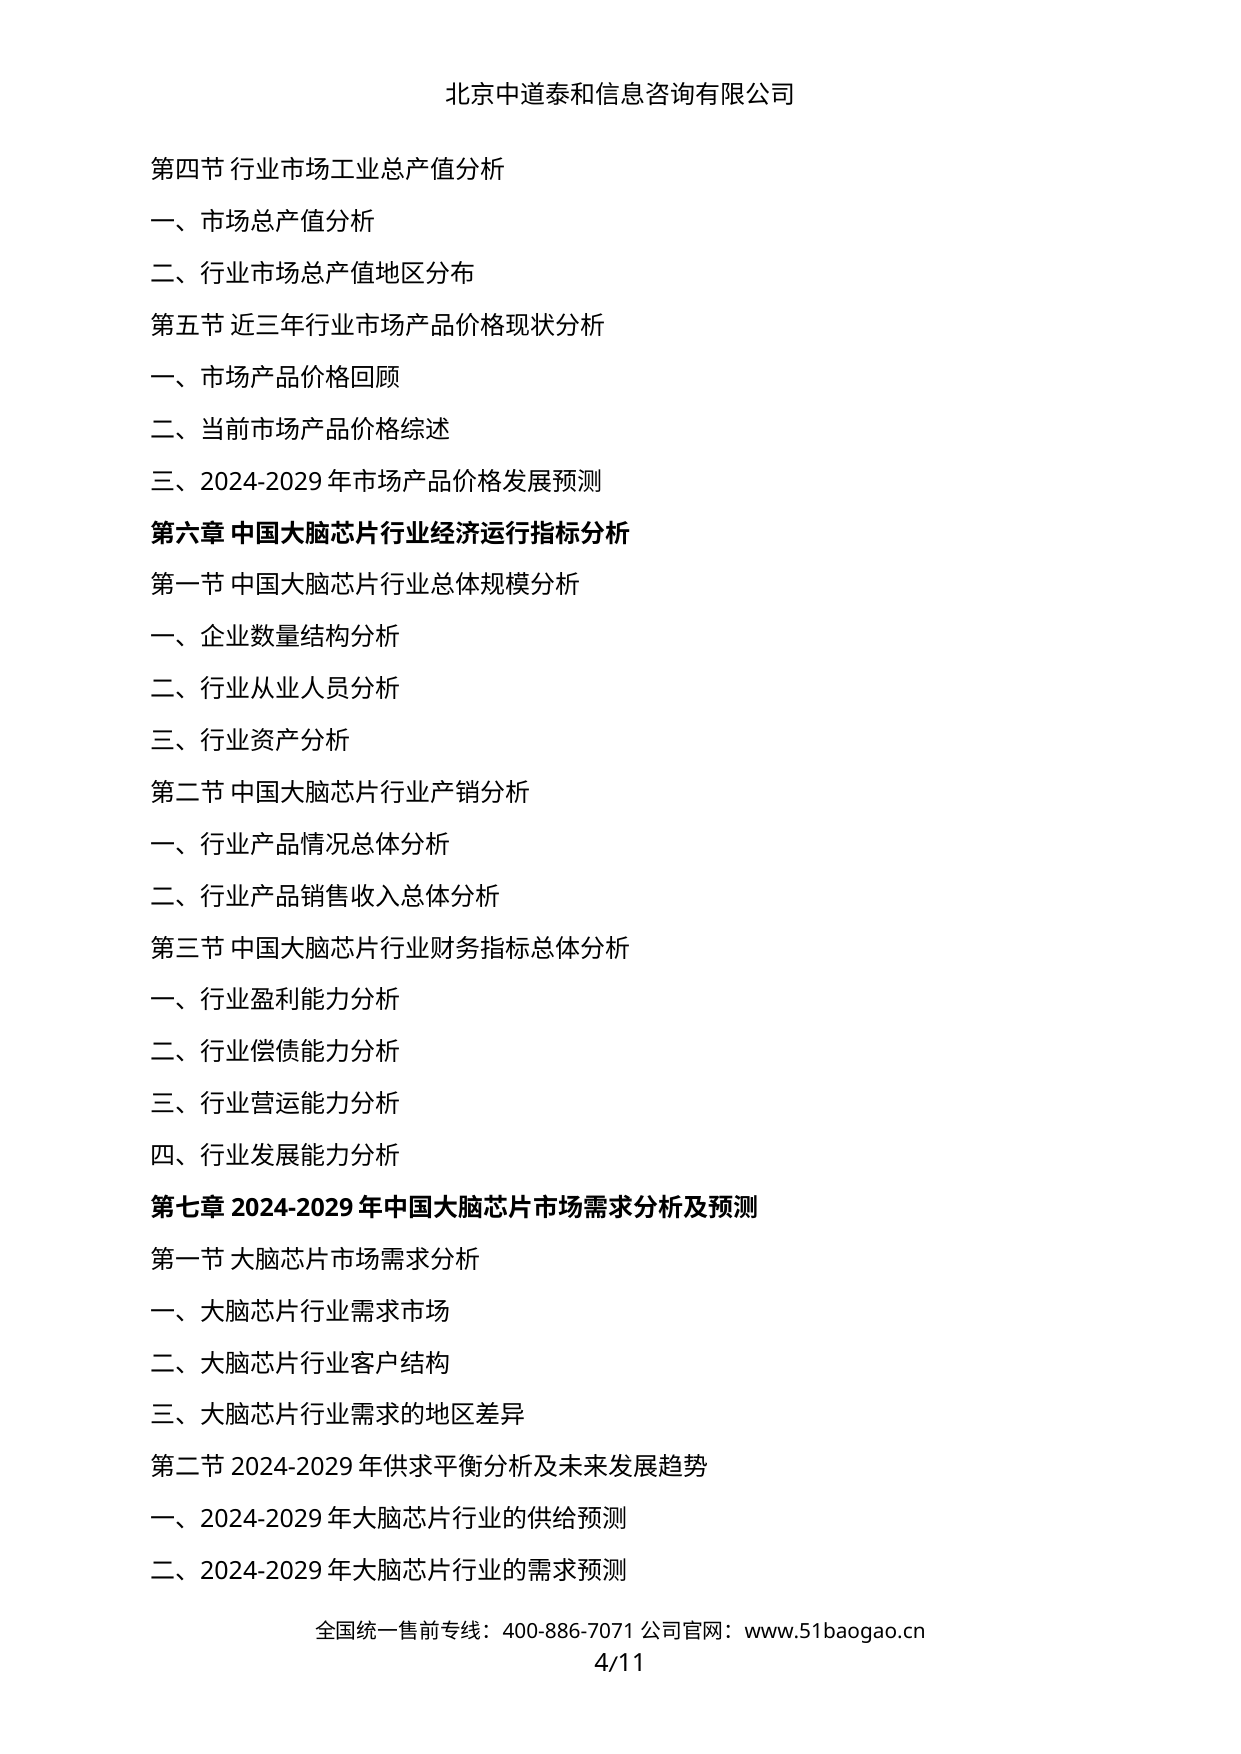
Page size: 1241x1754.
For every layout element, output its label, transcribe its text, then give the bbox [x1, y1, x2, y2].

text 第二节 2024-2029年供求平衡分析及未来发展趋势 [150, 1447, 1090, 1483]
text 一、市场总产值分析 [150, 202, 1090, 238]
text 三、2024-2029年市场产品价格发展预测 [150, 461, 1090, 497]
text 三、行业营运能力分析 [150, 1084, 1090, 1120]
text 二、当前市场产品价格综述 [150, 409, 1090, 446]
text 一、行业盈利能力分析 [150, 980, 1090, 1016]
text 第一节 中国大脑芯片行业总体规模分析 [150, 565, 1090, 601]
text 二、行业市场总产值地区分布 [150, 254, 1090, 290]
text 第七章 2024-2029年中国大脑芯片市场需求分析及预测 [150, 1187, 1090, 1224]
text 四、行业发展能力分析 [150, 1136, 1090, 1172]
text 一、大脑芯片行业需求市场 [150, 1291, 1090, 1327]
text 第一节 大脑芯片市场需求分析 [150, 1239, 1090, 1276]
text 三、行业资产分析 [150, 721, 1090, 757]
text 三、大脑芯片行业需求的地区差异 [150, 1395, 1090, 1431]
text 第二节 中国大脑芯片行业产销分析 [150, 772, 1090, 809]
text 二、行业从业人员分析 [150, 669, 1090, 705]
text 一、行业产品情况总体分析 [150, 824, 1090, 861]
text 第六章 中国大脑芯片行业经济运行指标分析 [150, 513, 1090, 549]
text 一、企业数量结构分析 [150, 617, 1090, 653]
text 第四节 行业市场工业总产值分析 [150, 150, 1090, 186]
text 二、2024-2029年大脑芯片行业的需求预测 [150, 1551, 1090, 1587]
text 一、市场产品价格回顾 [150, 357, 1090, 394]
text 一、2024-2029年大脑芯片行业的供给预测 [150, 1499, 1090, 1535]
text 二、行业偿债能力分析 [150, 1032, 1090, 1068]
text 第三节 中国大脑芯片行业财务指标总体分析 [150, 928, 1090, 964]
text 二、大脑芯片行业客户结构 [150, 1343, 1090, 1379]
text 第五节 近三年行业市场产品价格现状分析 [150, 306, 1090, 342]
text 二、行业产品销售收入总体分析 [150, 876, 1090, 912]
